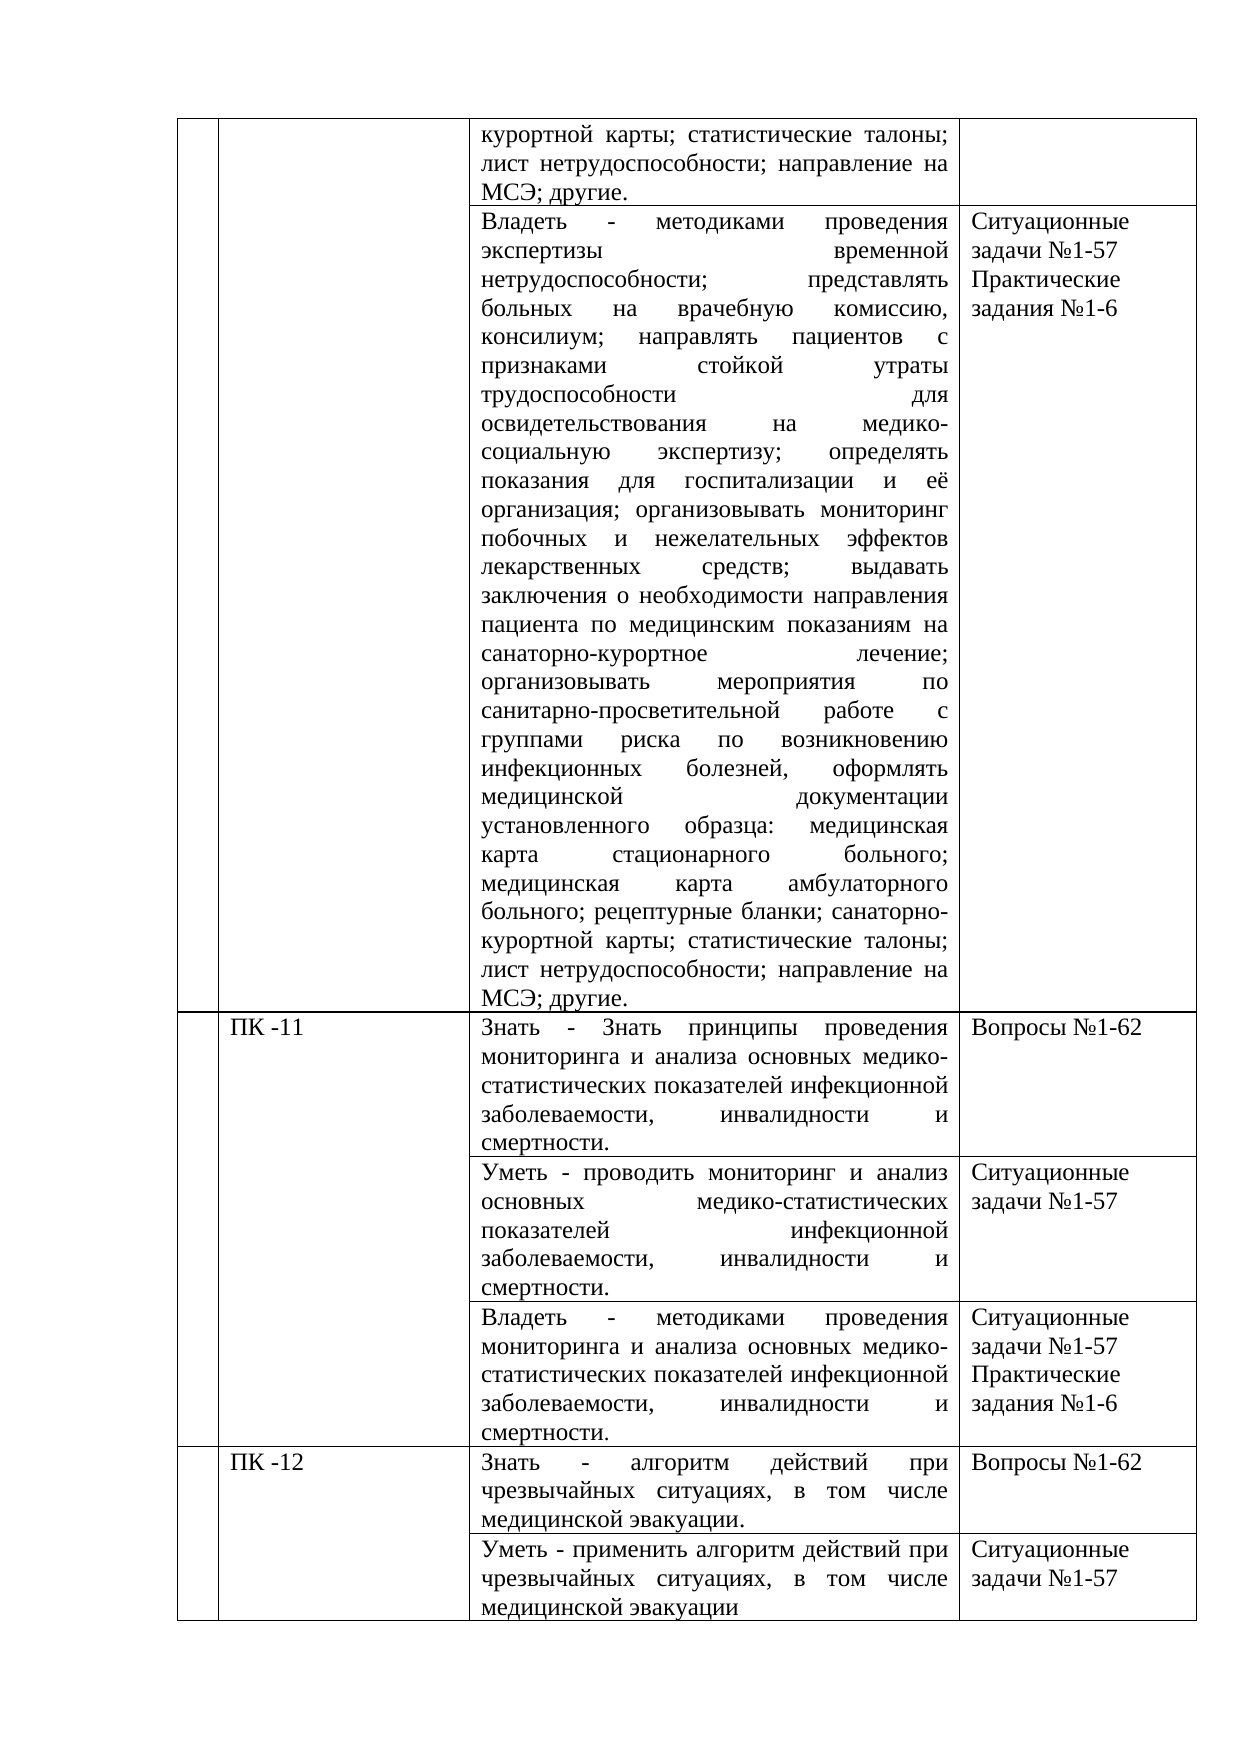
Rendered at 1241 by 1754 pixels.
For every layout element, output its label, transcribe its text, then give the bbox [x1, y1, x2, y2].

table_cell Знать - Знать принципы проведения мониторинга и анализа основных медико-статистических показателей инфекционной заболеваемости, инвалидности и смертности. [470, 1013, 959, 1156]
table_cell [178, 1013, 218, 1446]
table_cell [470, 119, 959, 205]
table_cell Ситуационные задачи №1-57 [960, 1157, 1196, 1301]
table_cell Ситуационные задачи №1-57 [960, 1534, 1196, 1620]
table_cell Ситуационные задачи №1-57 Практические задания №1-6 [960, 206, 1196, 1011]
table_cell Знать - алгоритм действий при чрезвычайных ситуациях, в том числе медицинской эвакуации. [470, 1447, 959, 1533]
table_cell [178, 1447, 218, 1620]
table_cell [960, 119, 1196, 205]
table_cell Вопросы №1-62 [960, 1447, 1196, 1533]
table_cell Уметь - применить алгоритм действий при чрезвычайных ситуациях, в том числе медицинской эвакуации [470, 1534, 959, 1620]
table_cell Вопросы №1-62 [960, 1013, 1196, 1156]
table_cell ПК -11 [219, 1013, 469, 1446]
table_cell Владеть - методиками проведения мониторинга и анализа основных медико-статистических показателей инфекционной заболеваемости, инвалидности и смертности. [470, 1302, 959, 1446]
table_cell Владеть - методиками проведения экспертизы временной нетрудоспособности; представлять больных на врачебную комиссию, консилиум; направлять пациентов с признаками стойкой утраты трудоспособности для освидетельствования на медико-социальную экспертизу; определять показания для госпитализации и её организация; организовывать мониторинг побочных и нежелательных эффектов лекарственных средств; выдавать заключения о необходимости направления пациента по медицинским показаниям на санаторно-курортное лечение; организовывать мероприятия по санитарно-просветительной работе с группами риска по возникновению инфекционных болезней, оформлять медицинской документации установленного образца: медицинская карта стационарного больного; медицинская карта амбулаторного больного; рецептурные бланки; санаторно-курортной карты; статистические талоны; лист нетрудоспособности; направление на МСЭ; другие. [470, 206, 959, 1011]
table_cell Уметь - проводить мониторинг и анализ основных медико-статистических показателей инфекционной заболеваемости, инвалидности и смертности. [470, 1157, 959, 1301]
table_cell ПК -12 [219, 1447, 469, 1620]
table_cell Ситуационные задачи №1-57 Практические задания №1-6 [960, 1302, 1196, 1446]
